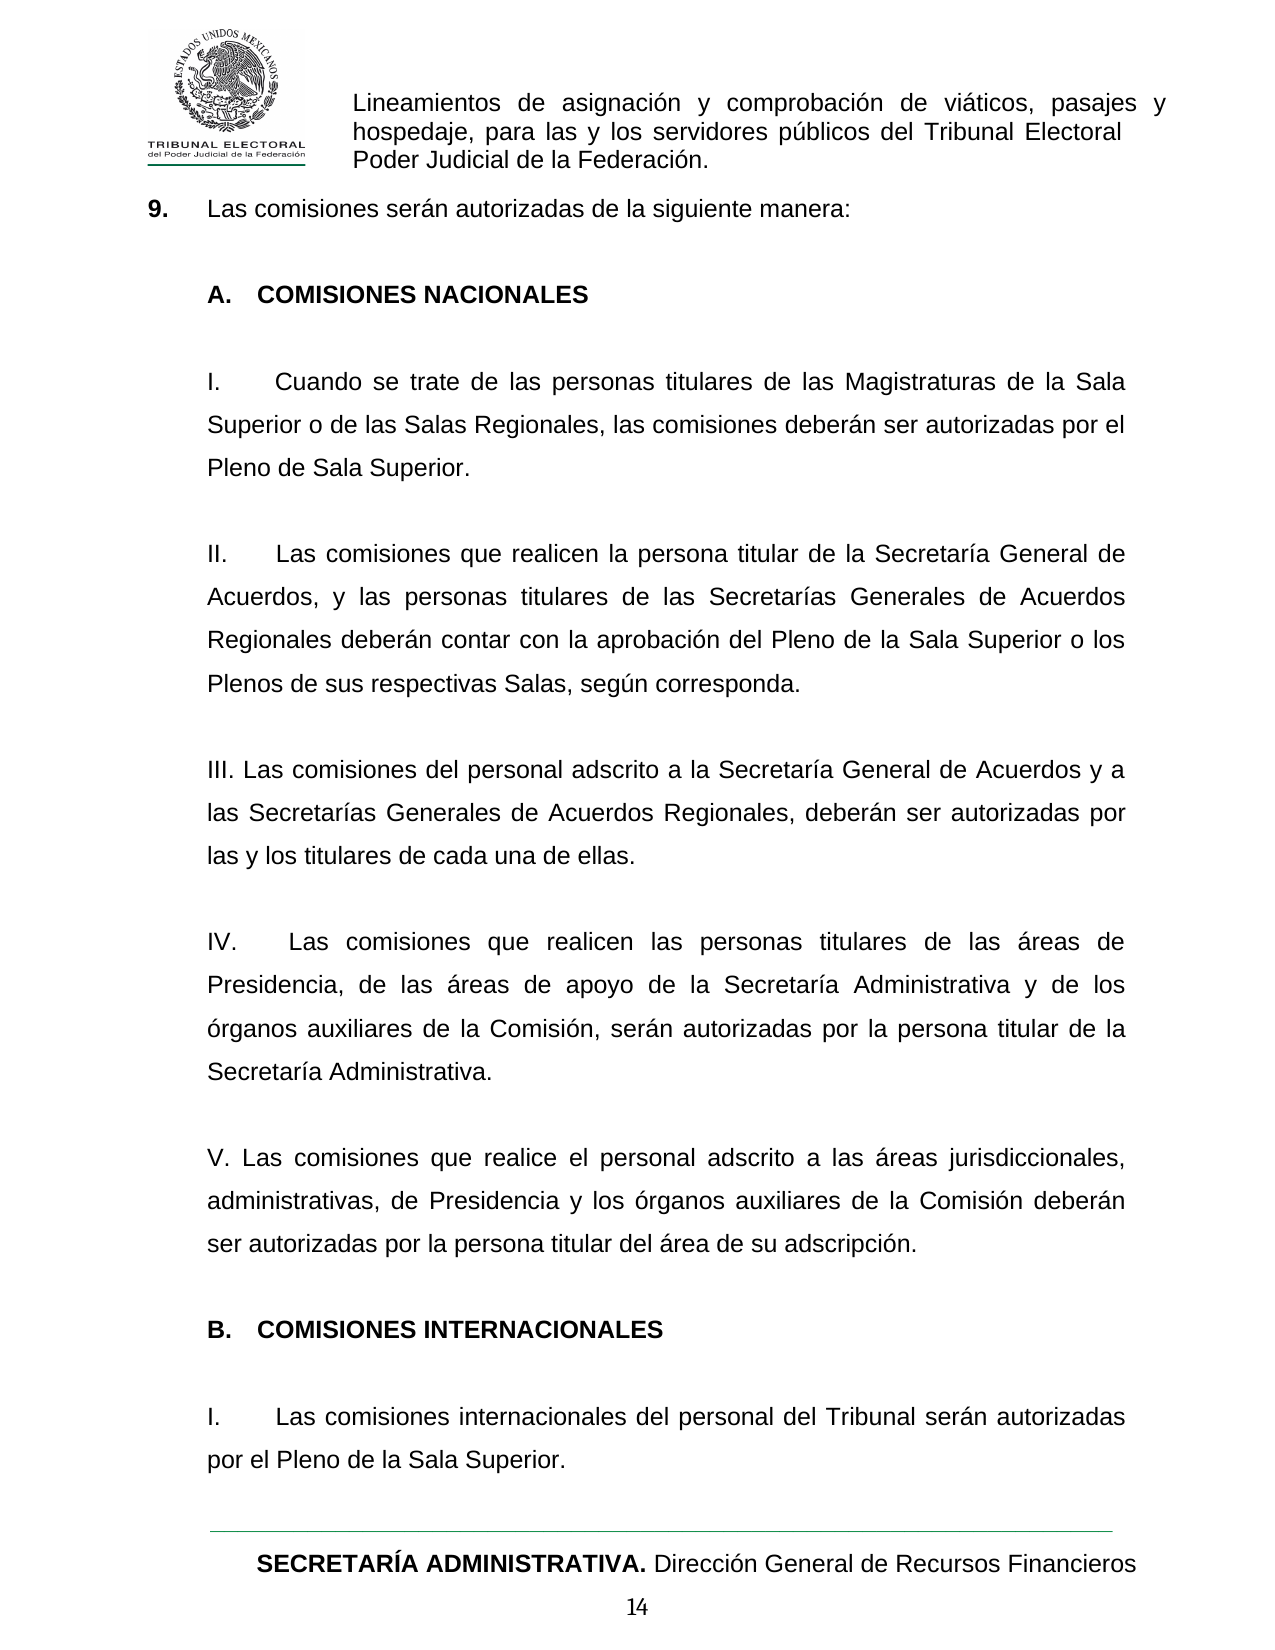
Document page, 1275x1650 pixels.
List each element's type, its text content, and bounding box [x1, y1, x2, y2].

list COMISIONES NACIONALES [207, 281, 1127, 309]
list COMISIONES INTERNACIONALES [207, 1316, 1127, 1344]
picture [147, 29, 306, 166]
list Las comisiones serán autorizadas de la siguiente manera: [148, 194, 1127, 223]
text I. Cuando se trate de las personas titulares de las Magistraturas de la Sala Superior o de las Salas Regionales, las comisiones deberán ser autorizadas por el Pleno de Sala Superior. [207, 367, 1127, 482]
text I. Las comisiones internacionales del personal del Tribunal serán autorizadas por el Pleno de la Sala Superior. [207, 1402, 1127, 1474]
text III. Las comisiones del personal adscrito a la Secretaría General de Acuerdos y a las Secretarías Generales de Acuerdos Regionales, deberán ser autorizadas por las y los titulares de cada una de ellas. [207, 755, 1127, 870]
text V. Las comisiones que realice el personal adscrito a las áreas jurisdiccionales, administrativas, de Presidencia y los órganos auxiliares de la Comisión deberán ser autorizadas por la persona titular del área de su adscripción. [207, 1143, 1127, 1258]
text II. Las comisiones que realicen la persona titular de la Secretaría General de Acuerdos, y las personas titulares de las Secretarías Generales de Acuerdos Regionales deberán contar con la aprobación del Pleno de la Sala Superior o los Plenos de sus respectivas Salas, según corresponda. [207, 539, 1127, 697]
text IV. Las comisiones que realicen las personas titulares de las áreas de Presidencia, de las áreas de apoyo de la Secretaría Administrativa y de los órganos auxiliares de la Comisión, serán autorizadas por la persona titular de la Secretaría Administrativa. [207, 927, 1127, 1086]
